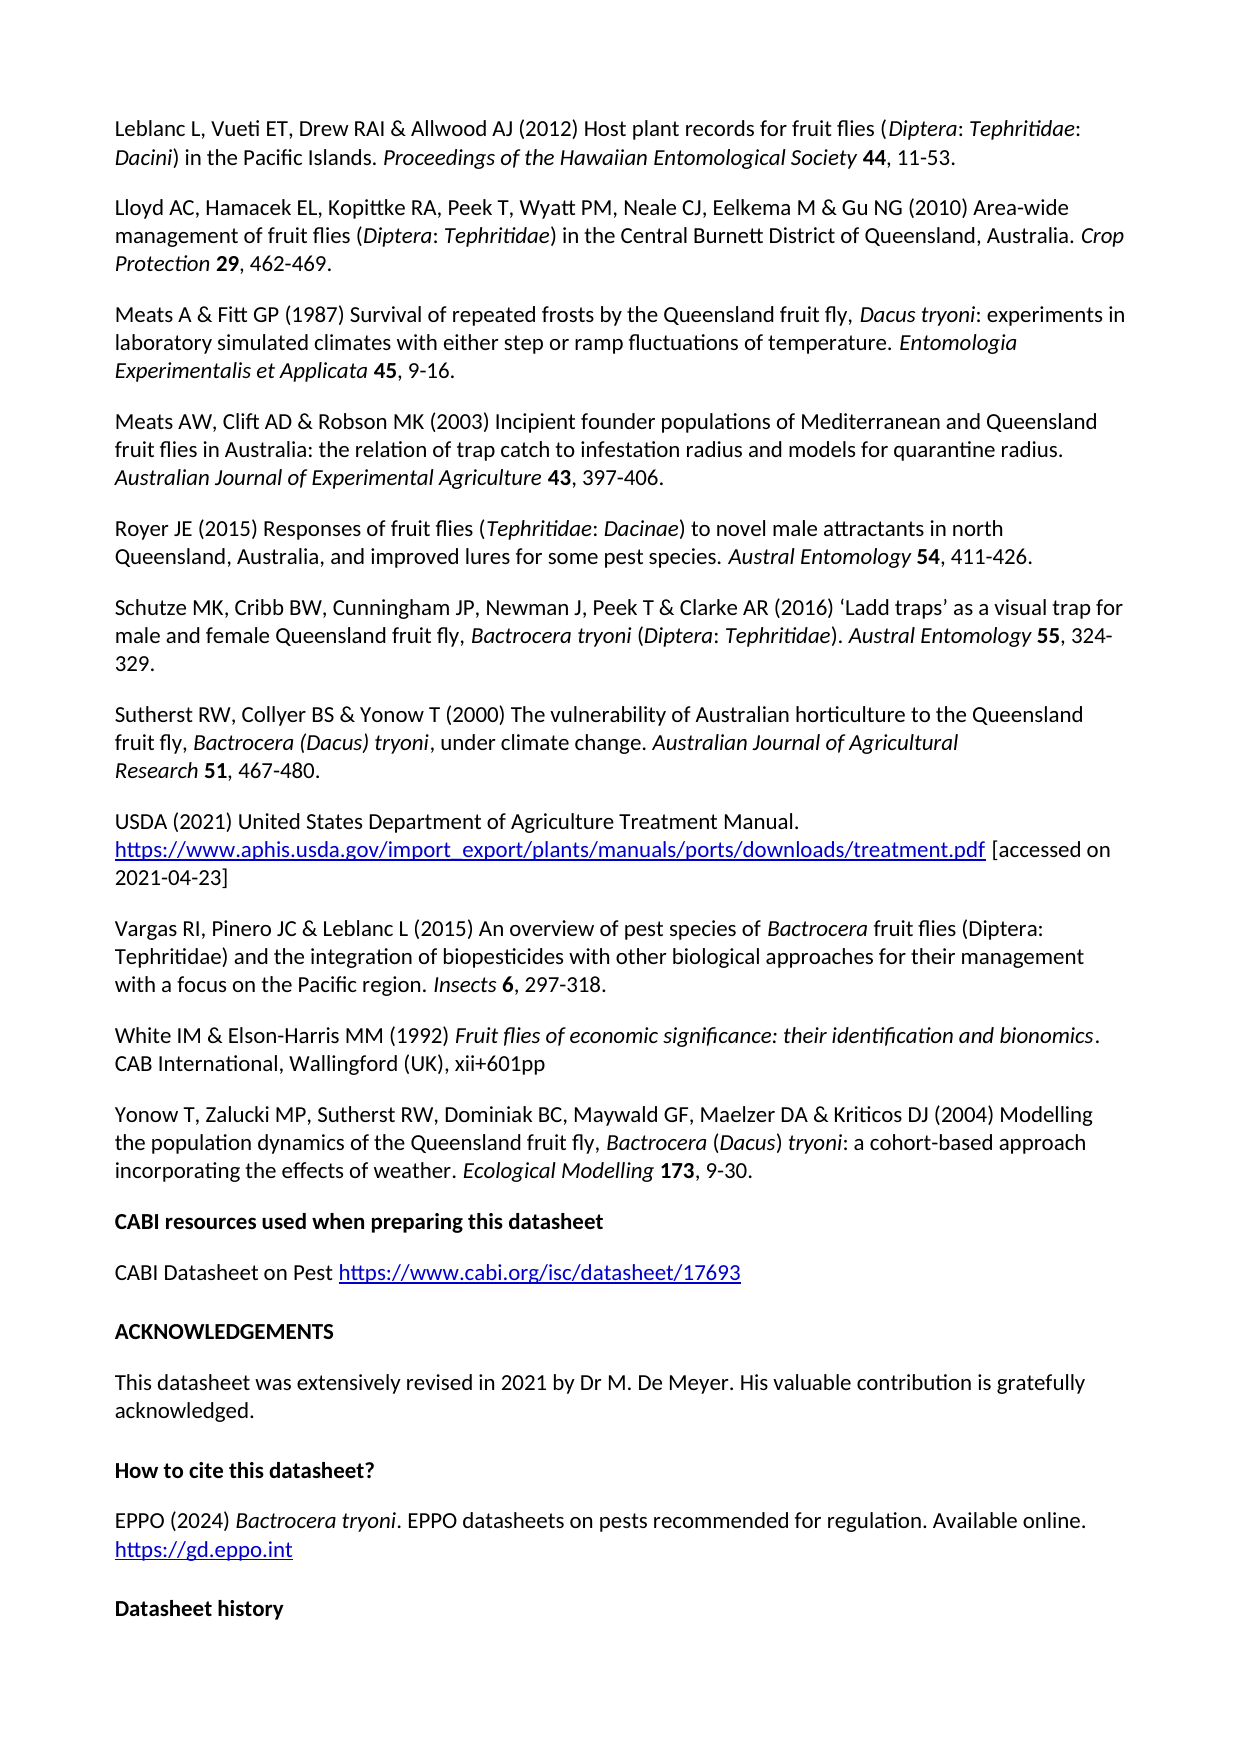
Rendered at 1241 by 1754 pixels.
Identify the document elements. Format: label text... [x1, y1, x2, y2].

text Datasheet history [114, 1594, 1126, 1622]
text Schutze MK, Cribb BW, Cunningham JP, Newman J, Peek T & Clarke AR (2016) ‘Ladd traps’ as a visual trap for male and female Queensland fruit fly, Bactrocera tryoni (Diptera: Tephritidae). Austral Entomology 55, 324-329. [114, 593, 1126, 677]
text Meats AW, Clift AD & Robson MK (2003) Incipient founder populations of Mediterranean and Queensland fruit flies in Australia: the relation of trap catch to infestation radius and models for quarantine radius. Australian Journal of Experimental Agriculture 43, 397-406. [114, 407, 1126, 492]
text CABI resources used when preparing this datasheet [114, 1207, 1126, 1235]
text Leblanc L, Vueti ET, Drew RAI & Allwood AJ (2012) Host plant records for fruit flies (Diptera: Tephritidae: Dacini) in the Pacific Islands. Proceedings of the Hawaiian Entomological Society 44, 11-53. [114, 114, 1126, 171]
text Yonow T, Zalucki MP, Sutherst RW, Dominiak BC, Maywald GF, Maelzer DA & Kriticos DJ (2004) Modelling the population dynamics of the Queensland fruit fly, Bactrocera (Dacus) tryoni: a cohort-based approach incorporating the effects of weather. Ecological Modelling 173, 9-30. [114, 1100, 1126, 1184]
text ACKNOWLEDGEMENTS [114, 1317, 1126, 1346]
text White IM & Elson-Harris MM (1992) Fruit flies of economic significance: their identification and bionomics. CAB International, Wallingford (UK), xii+601pp [114, 1021, 1126, 1077]
text Sutherst RW, Collyer BS & Yonow T (2000) The vulnerability of Australian horticulture to the Queensland fruit fly, Bactrocera (Dacus) tryoni, under climate change. Australian Journal of Agricultural Research 51, 467-480. [114, 700, 1126, 784]
text Vargas RI, Pinero JC & Leblanc L (2015) An overview of pest species of Bactrocera fruit flies (Diptera: Tephritidae) and the integration of biopesticides with other biological approaches for their management with a focus on the Pacific region. Insects 6, 297-318. [114, 914, 1126, 998]
text CABI Datasheet on Pest https://www.cabi.org/isc/datasheet/17693 [114, 1258, 1126, 1286]
text USDA (2021) United States Department of Agriculture Treatment Manual. https://www.aphis.usda.gov/import_export/plants/manuals/ports/downloads/treatment.pdf [accessed on 2021-04-23] [114, 807, 1126, 891]
text This datasheet was extensively revised in 2021 by Dr M. De Meyer. His valuable contribution is gratefully acknowledged. [114, 1368, 1126, 1424]
text EPPO (2024) Bactrocera tryoni. EPPO datasheets on pests recommended for regulation. Available online. https://gd.eppo.int [114, 1507, 1126, 1563]
text Lloyd AC, Hamacek EL, Kopittke RA, Peek T, Wyatt PM, Neale CJ, Eelkema M & Gu NG (2010) Area-wide management of fruit flies (Diptera: Tephritidae) in the Central Burnett District of Queensland, Australia. Crop Protection 29, 462-469. [114, 193, 1126, 278]
text How to cite this datasheet? [114, 1456, 1126, 1484]
text Meats A & Fitt GP (1987) Survival of repeated frosts by the Queensland fruit fly, Dacus tryoni: experiments in laboratory simulated climates with either step or ramp fluctuations of temperature. Entomologia Experimentalis et Applicata 45, 9-16. [114, 301, 1126, 384]
text Royer JE (2015) Responses of fruit flies (Tephritidae: Dacinae) to novel male attractants in north Queensland, Australia, and improved lures for some pest species. Austral Entomology 54, 411-426. [114, 514, 1126, 571]
